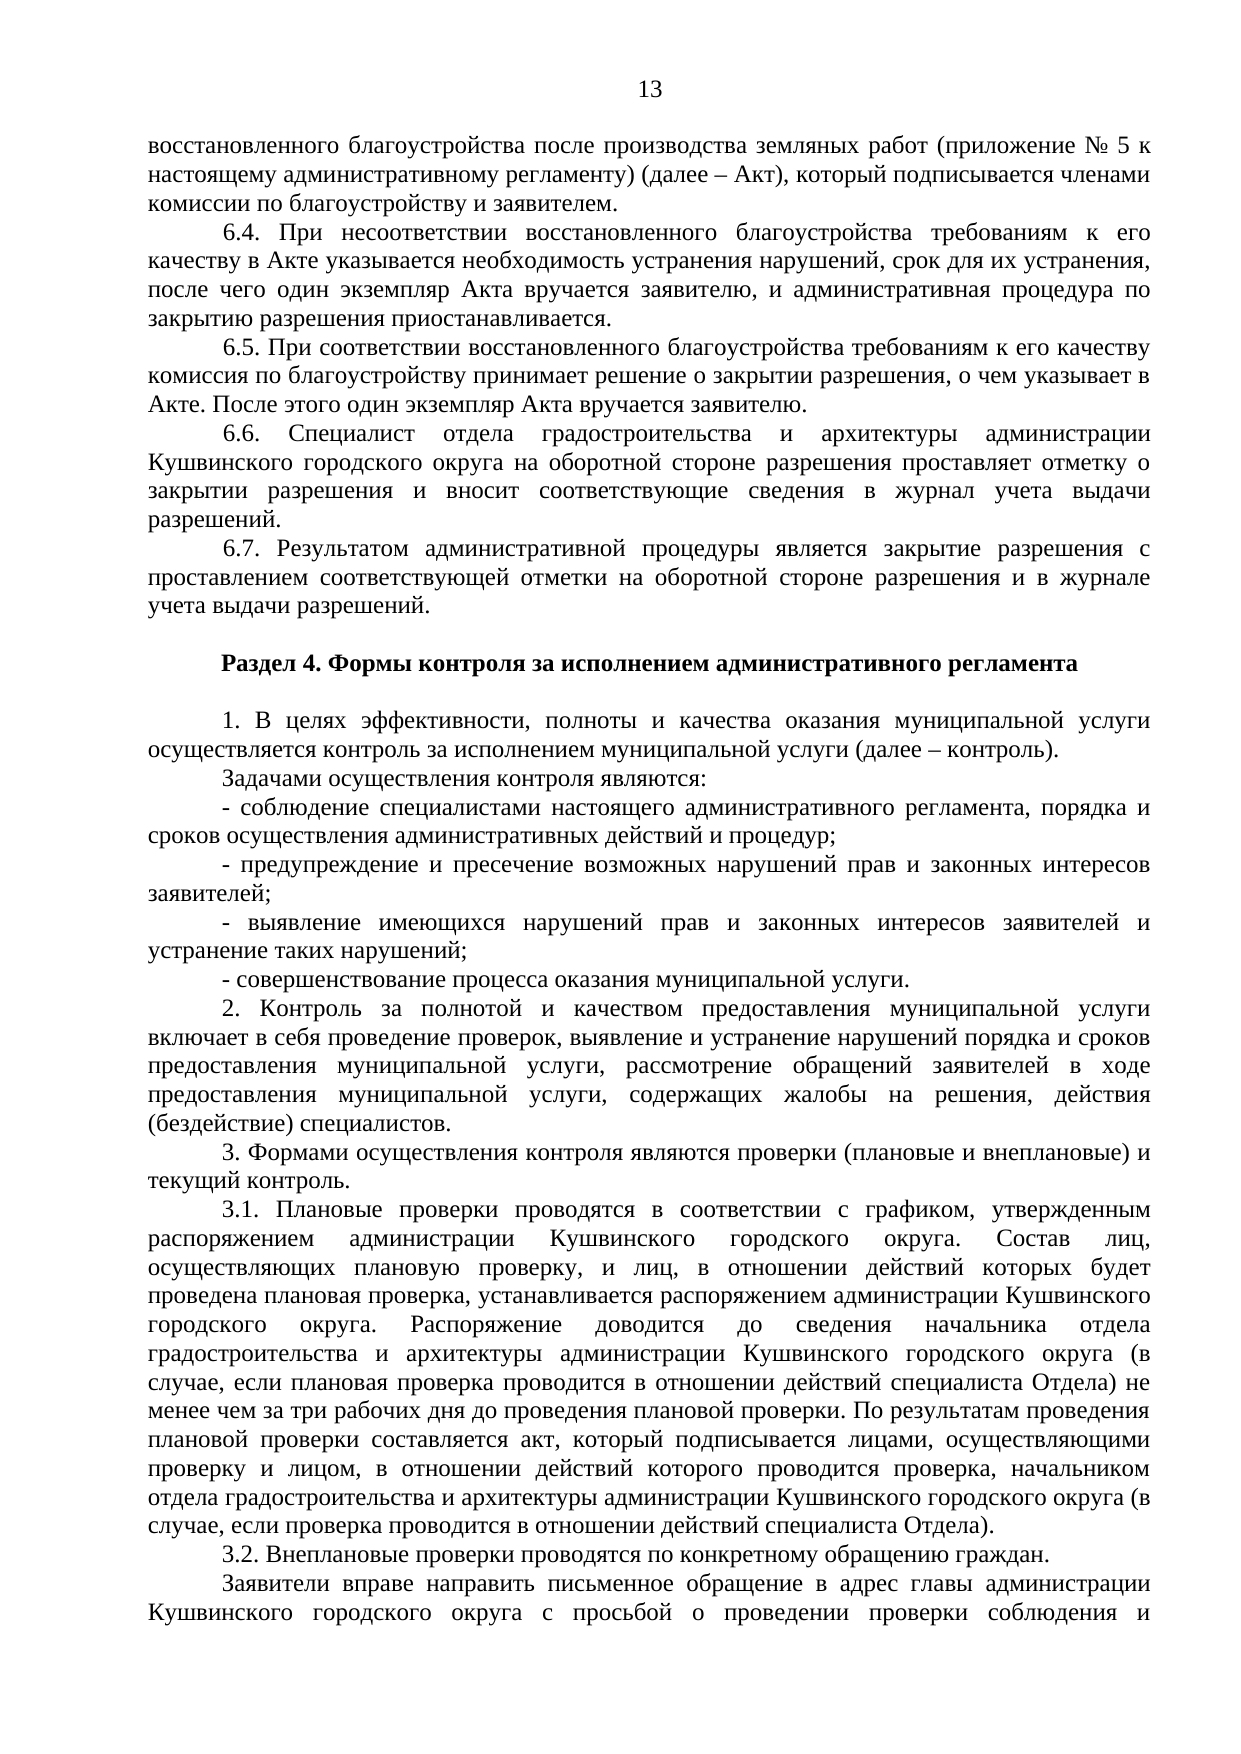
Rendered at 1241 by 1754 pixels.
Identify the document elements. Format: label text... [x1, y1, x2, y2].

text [148, 131, 1152, 217]
text Раздел 4. Формы контроля за исполнением административного регламента [148, 648, 1152, 677]
text 3.2. Внеплановые проверки проводятся по конкретному обращению граждан. [148, 1539, 1152, 1568]
text 6.6. Специалист отдела градостроительства и архитектуры администрации Кушвинского городского округа на оборотной стороне разрешения проставляет отметку о закрытии разрешения и вносит соответствующие сведения в журнал учета выдачи разрешений. [148, 418, 1152, 533]
text - предупреждение и пресечение возможных нарушений прав и законных интересов заявителей; [148, 849, 1152, 907]
text - выявление имеющихся нарушений прав и законных интересов заявителей и устранение таких нарушений; [148, 907, 1152, 964]
text 6.7. Результатом административной процедуры является закрытие разрешения с проставлением соответствующей отметки на оборотной стороне разрешения и в журнале учета выдачи разрешений. [148, 533, 1152, 619]
text 3.1. Плановые проверки проводятся в соответствии с графиком, утвержденным распоряжением администрации Кушвинского городского округа. Состав лиц, осуществляющих плановую проверку, и лиц, в отношении действий которых будет проведена плановая проверка, устанавливается распоряжением администрации Кушвинского городского округа. Распоряжение доводится до сведения начальника отдела градостроительства и архитектуры администрации Кушвинского городского округа (в случае, если плановая проверка проводится в отношении действий специалиста Отдела) не менее чем за три рабочих дня до проведения плановой проверки. По результатам проведения плановой проверки составляется акт, который подписывается лицами, осуществляющими проверку и лицом, в отношении действий которого проводится проверка, начальником отдела градостроительства и архитектуры администрации Кушвинского городского округа (в случае, если проверка проводится в отношении действий специалиста Отдела). [148, 1194, 1152, 1539]
text - соблюдение специалистами настоящего административного регламента, порядка и сроков осуществления административных действий и процедур; [148, 792, 1152, 849]
text 3. Формами осуществления контроля являются проверки (плановые и внеплановые) и текущий контроль. [148, 1137, 1152, 1194]
text Задачами осуществления контроля являются: [148, 763, 1152, 792]
text 6.5. При соответствии восстановленного благоустройства требованиям к его качеству комиссия по благоустройству принимает решение о закрытии разрешения, о чем указывает в Акте. После этого один экземпляр Акта вручается заявителю. [148, 332, 1152, 418]
text 6.4. При несоответствии восстановленного благоустройства требованиям к его качеству в Акте указывается необходимость устранения нарушений, срок для их устранения, после чего один экземпляр Акта вручается заявителю, и административная процедура по закрытию разрешения приостанавливается. [148, 217, 1152, 332]
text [148, 1568, 1152, 1626]
text 2. Контроль за полнотой и качеством предоставления муниципальной услуги включает в себя проведение проверок, выявление и устранение нарушений порядка и сроков предоставления муниципальной услуги, рассмотрение обращений заявителей в ходе предоставления муниципальной услуги, содержащих жалобы на решения, действия (бездействие) специалистов. [148, 993, 1152, 1137]
text - совершенствование процесса оказания муниципальной услуги. [148, 964, 1152, 993]
text 1. В целях эффективности, полноты и качества оказания муниципальной услуги осуществляется контроль за исполнением муниципальной услуги (далее – контроль). [148, 706, 1152, 763]
